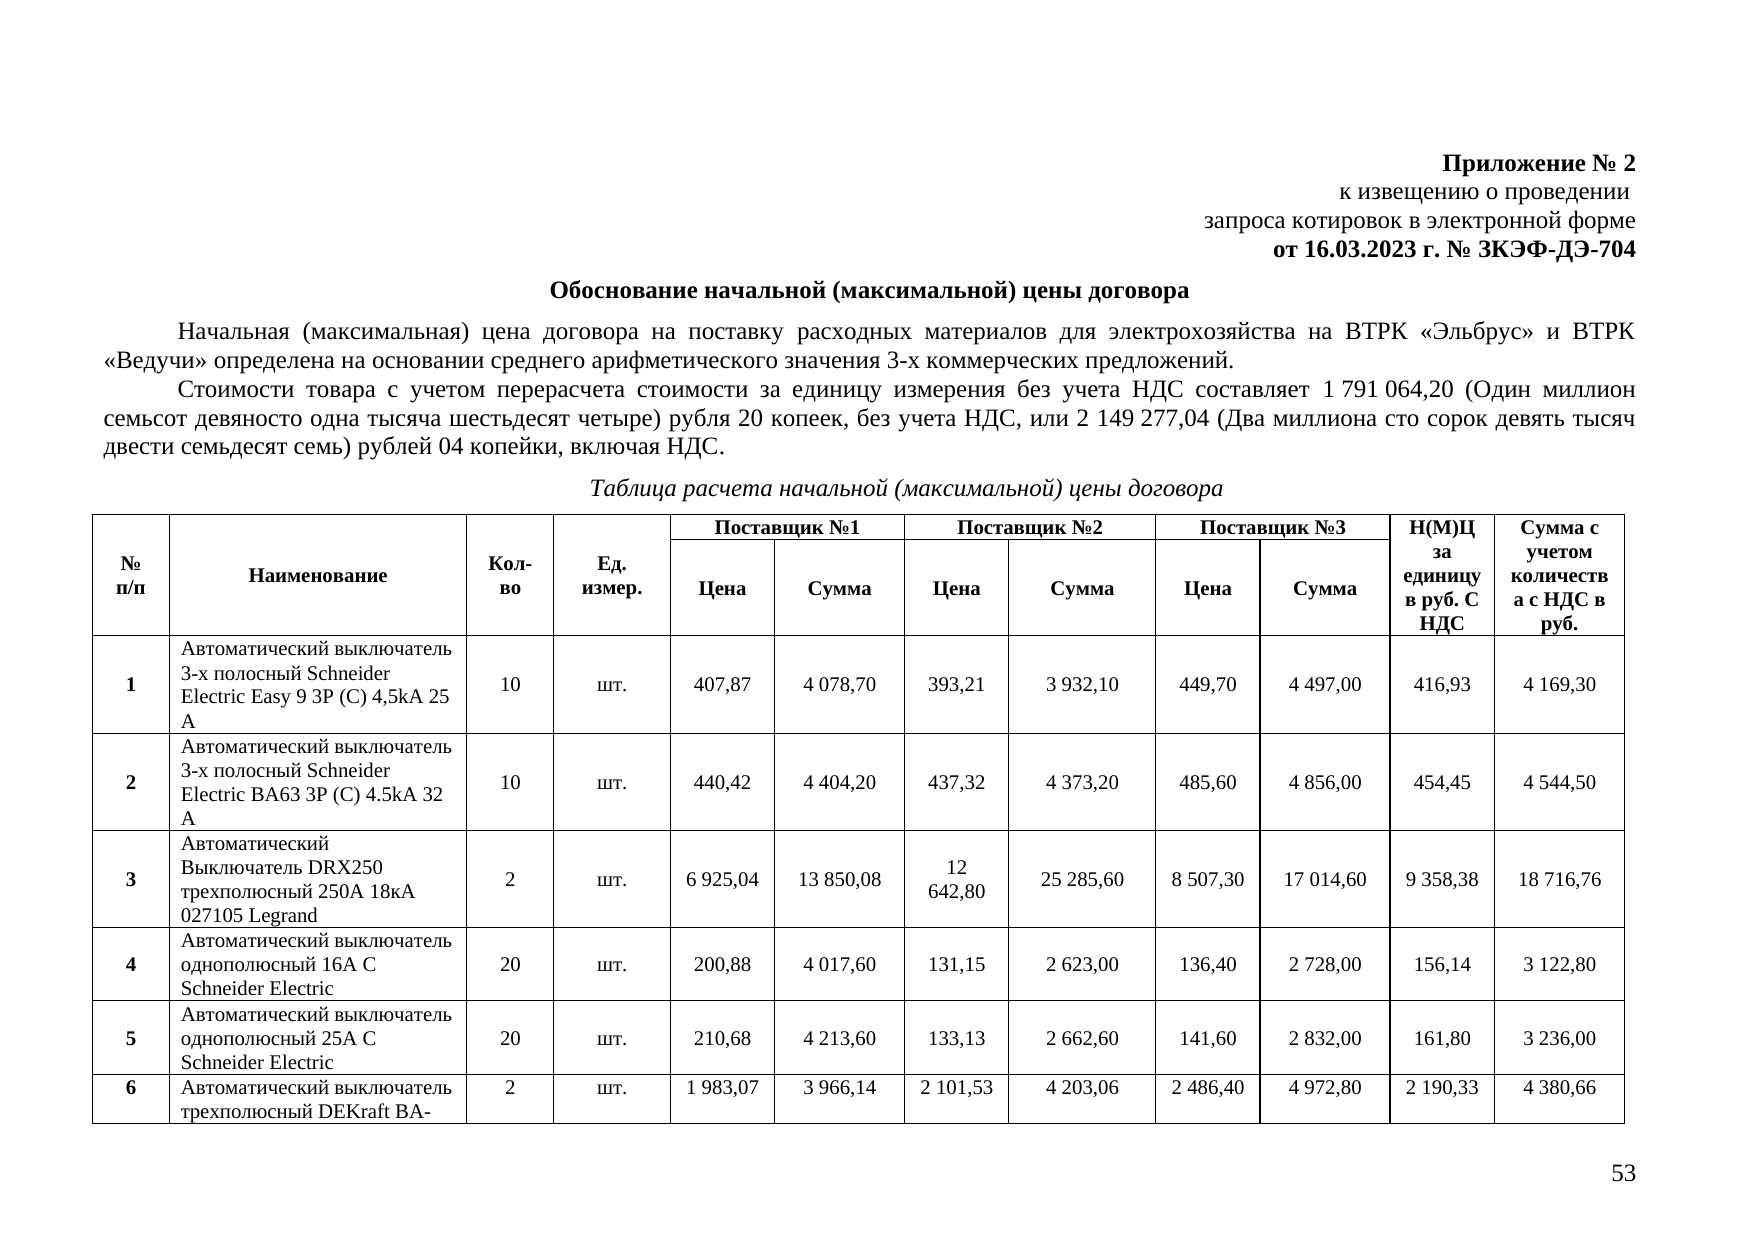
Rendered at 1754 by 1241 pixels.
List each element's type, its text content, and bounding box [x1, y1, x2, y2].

table_cell 141,60 [1156, 1001, 1259, 1074]
table_cell шт. [554, 636, 670, 733]
table_cell 2 [93, 734, 169, 830]
table_cell 6 [93, 1075, 169, 1123]
table_cell Автоматический выключатель 3-х полосный Schneider Electric ВА63 3P (C) 4.5kA 32 А [170, 734, 466, 830]
table_cell 3 122,80 [1495, 928, 1624, 1000]
table_cell 8 507,30 [1156, 831, 1259, 927]
table_cell 10 [467, 734, 553, 830]
text от 16.03.2023 г. № ЗКЭФ-ДЭ-704 [103, 234, 1636, 263]
table_cell 2 832,00 [1261, 1001, 1389, 1074]
table_header Наименование [170, 515, 466, 635]
text Начальная (максимальная) цена договора на поставку расходных материалов для электрохозяйства на ВТРК «Эльбрус» и ВТРК «Ведучи» определена на основании среднего арифметического значения 3-х коммерческих предложений. [103, 316, 1636, 374]
table_cell 4 078,70 [775, 636, 904, 733]
table_cell Автоматический Выключатель DRX250 трехполюсный 250А 18кА 027105 Legrand [170, 831, 466, 927]
table_cell 4 017,60 [775, 928, 904, 1000]
table_header Н(М)Ц за единицу в руб. С НДС [1391, 515, 1494, 635]
table_cell 3 966,14 [775, 1075, 904, 1123]
table_header № п/п [93, 515, 169, 635]
table_cell Цена [905, 540, 1008, 635]
table_cell 4 373,20 [1009, 734, 1155, 830]
table_header Поставщик №1 [671, 515, 904, 539]
table_cell 136,40 [1156, 928, 1259, 1000]
table_cell 131,15 [905, 928, 1008, 1000]
table_cell Сумма [1261, 540, 1389, 635]
table_cell 2 101,53 [905, 1075, 1008, 1123]
table_cell Автоматический выключатель 3-х полосный Schneider Electric Easy 9 3P (C) 4,5kA 25 А [170, 636, 466, 733]
table_cell 1 [93, 636, 169, 733]
table_cell 13 850,08 [775, 831, 904, 927]
table_cell 10 [467, 636, 553, 733]
table_cell 4 856,00 [1261, 734, 1389, 830]
table_cell 4 972,80 [1261, 1075, 1389, 1123]
table_cell 440,42 [671, 734, 774, 830]
table_cell 133,13 [905, 1001, 1008, 1074]
table_cell 5 [93, 1001, 169, 1074]
table_cell 210,68 [671, 1001, 774, 1074]
text к извещению о проведении запроса котировок в электронной форме [103, 176, 1636, 234]
table_cell шт. [554, 831, 670, 927]
table_cell 12 642,80 [905, 831, 1008, 927]
table_cell шт. [554, 734, 670, 830]
table_cell 3 932,10 [1009, 636, 1155, 733]
table_cell 449,70 [1156, 636, 1259, 733]
table_cell 4 169,30 [1495, 636, 1624, 733]
table_cell 161,80 [1391, 1001, 1494, 1074]
table_cell 6 925,04 [671, 831, 774, 927]
table_cell 2 190,33 [1391, 1075, 1494, 1123]
table_cell 4 544,50 [1495, 734, 1624, 830]
table_cell Цена [1156, 540, 1259, 635]
table_cell 393,21 [905, 636, 1008, 733]
table_header Сумма с учетом количества с НДС в руб. [1495, 515, 1624, 635]
table_cell Сумма [775, 540, 904, 635]
table_cell 4 497,00 [1261, 636, 1389, 733]
table_cell 454,45 [1391, 734, 1494, 830]
table_header Ед. измер. [554, 515, 670, 635]
table_cell 20 [467, 1001, 553, 1074]
table_cell 4 [93, 928, 169, 1000]
table_cell 200,88 [671, 928, 774, 1000]
table_cell 9 358,38 [1391, 831, 1494, 927]
table_cell 485,60 [1156, 734, 1259, 830]
table_cell 156,14 [1391, 928, 1494, 1000]
table_cell 2 486,40 [1156, 1075, 1259, 1123]
table_cell Цена [671, 540, 774, 635]
text Таблица расчета начальной (максимальной) цены договора [103, 473, 1636, 501]
table_cell 1 983,07 [671, 1075, 774, 1123]
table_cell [170, 1075, 466, 1123]
table_header Кол-во [467, 515, 553, 635]
table_cell 20 [467, 928, 553, 1000]
table_cell 2 [467, 831, 553, 927]
text Обоснование начальной (максимальной) цены договора [103, 275, 1636, 304]
table_cell Автоматический выключатель однополюсный 16А С Schneider Electric [170, 928, 466, 1000]
table_cell 2 662,60 [1009, 1001, 1155, 1074]
table_header Поставщик №2 [905, 515, 1155, 539]
table_cell Автоматический выключатель однополюсный 25А С Schneider Electric [170, 1001, 466, 1074]
table_cell 2 623,00 [1009, 928, 1155, 1000]
table_cell 17 014,60 [1261, 831, 1389, 927]
table_cell 3 [93, 831, 169, 927]
table_cell 2 [467, 1075, 553, 1123]
table_cell 18 716,76 [1495, 831, 1624, 927]
table_cell шт. [554, 1001, 670, 1074]
table_cell шт. [554, 1075, 670, 1123]
table_cell 2 728,00 [1261, 928, 1389, 1000]
table_cell 4 380,66 [1495, 1075, 1624, 1123]
table_cell 416,93 [1391, 636, 1494, 733]
text Стоимости товара с учетом перерасчета стоимости за единицу измерения без учета НДС составляет 1 791 064,20 (Один миллион семьсот девяносто одна тысяча шестьдесят четыре) рубля 20 копеек, без учета НДС, или 2 149 277,04 (Два миллиона сто сорок девять тысяч двести семьдесят семь) рублей 04 копейки, включая НДС. [103, 374, 1636, 460]
table_cell 3 236,00 [1495, 1001, 1624, 1074]
table_cell 4 203,06 [1009, 1075, 1155, 1123]
table_cell 4 404,20 [775, 734, 904, 830]
table_cell 4 213,60 [775, 1001, 904, 1074]
table_cell шт. [554, 928, 670, 1000]
table_header Поставщик №3 [1156, 515, 1389, 539]
table_cell 407,87 [671, 636, 774, 733]
table_cell Сумма [1009, 540, 1155, 635]
text Приложение № 2 [103, 148, 1636, 176]
table_cell 25 285,60 [1009, 831, 1155, 927]
table_cell 437,32 [905, 734, 1008, 830]
